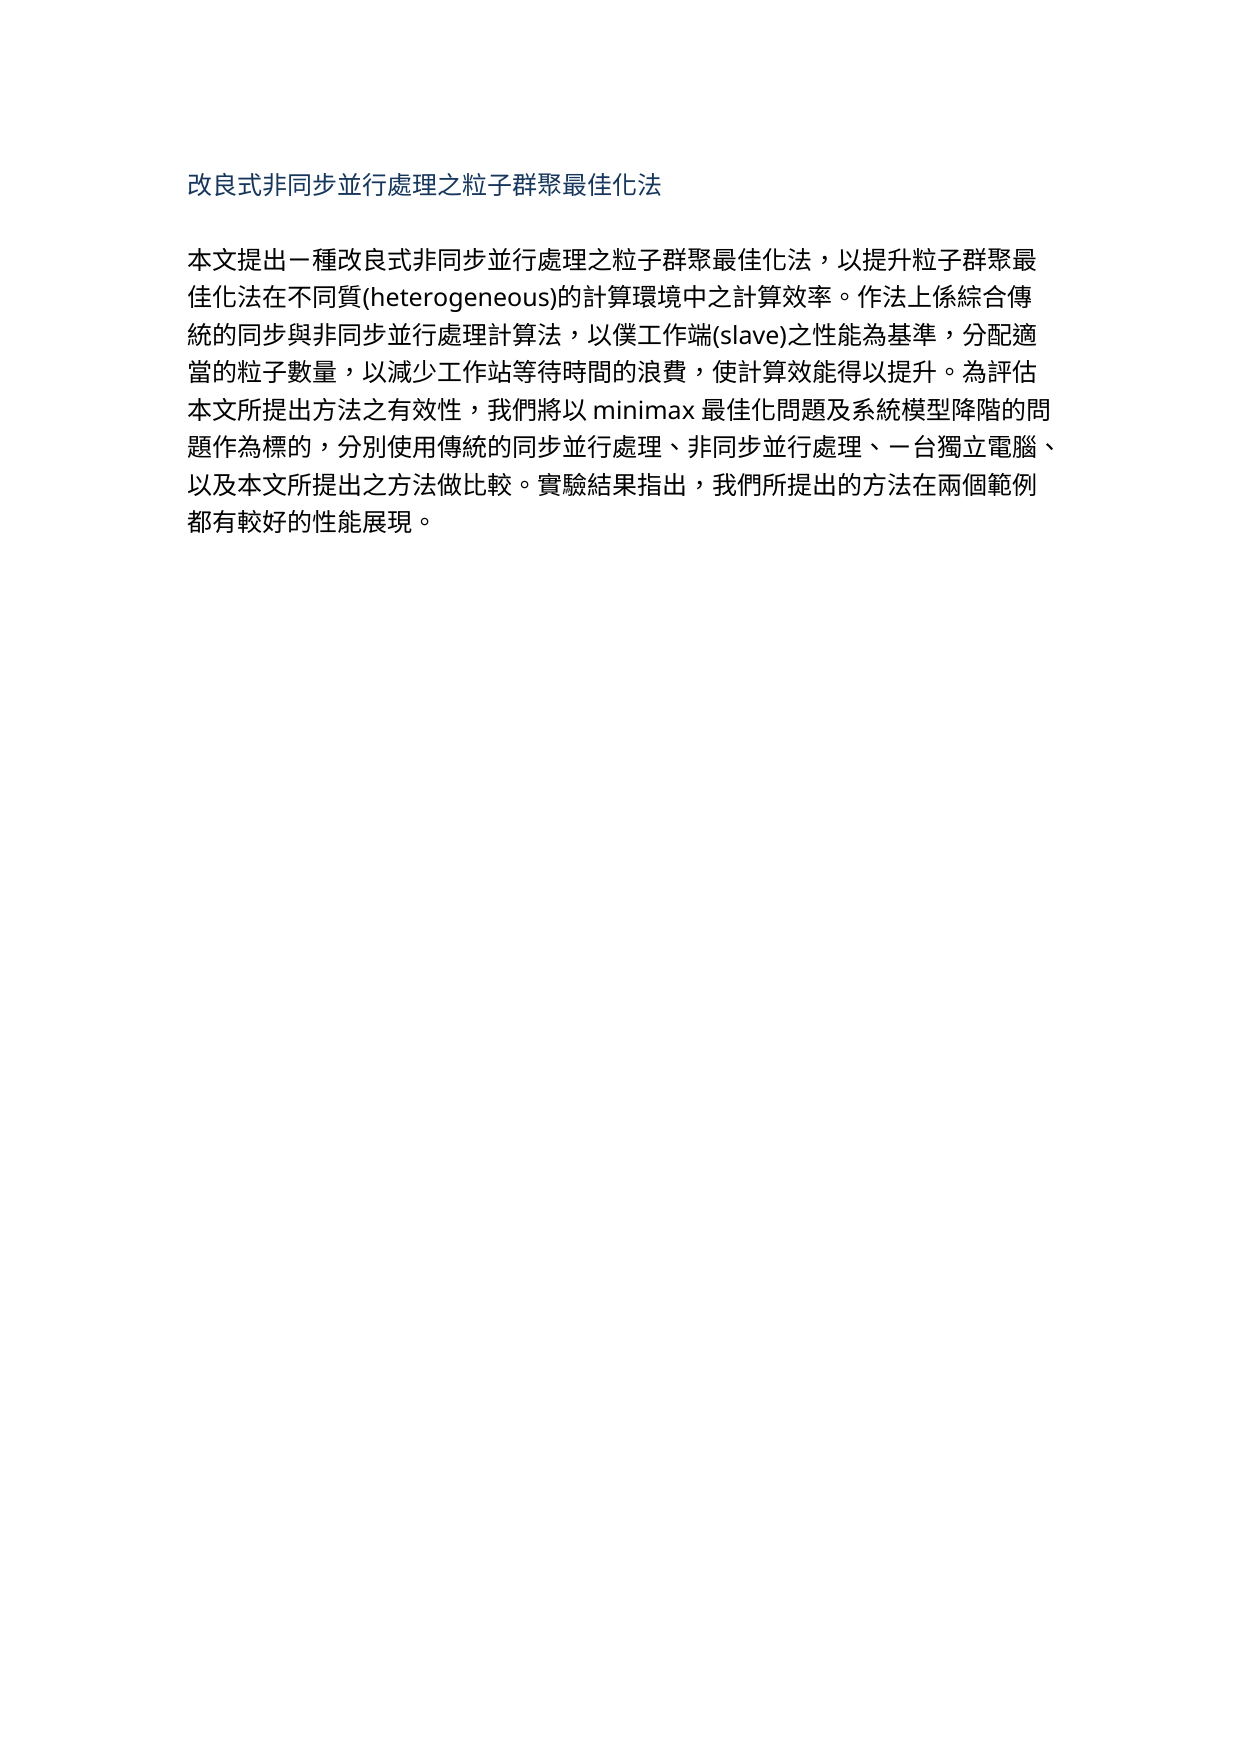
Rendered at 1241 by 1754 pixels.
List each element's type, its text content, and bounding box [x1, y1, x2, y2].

text 改良式非同步並行處理之粒子群聚最佳化法 [187, 164, 1053, 202]
text 本文提出ㄧ種改良式非同步並行處理之粒子群聚最佳化法，以提升粒子群聚最佳化法在不同質(heterogeneous)的計算環境中之計算效率。作法上係綜合傳統的同步與非同步並行處理計算法，以僕工作端(slave)之性能為基準，分配適當的粒子數量，以減少工作站等待時間的浪費，使計算效能得以提升。為評估本文所提出方法之有效性，我們將以minimax 最佳化問題及系統模型降階的問題作為標的，分別使用傳統的同步並行處理、非同步並行處理、ㄧ台獨立電腦、以及本文所提出之方法做比較。實驗結果指出，我們所提出的方法在兩個範例都有較好的性能展現。 [187, 239, 1053, 539]
